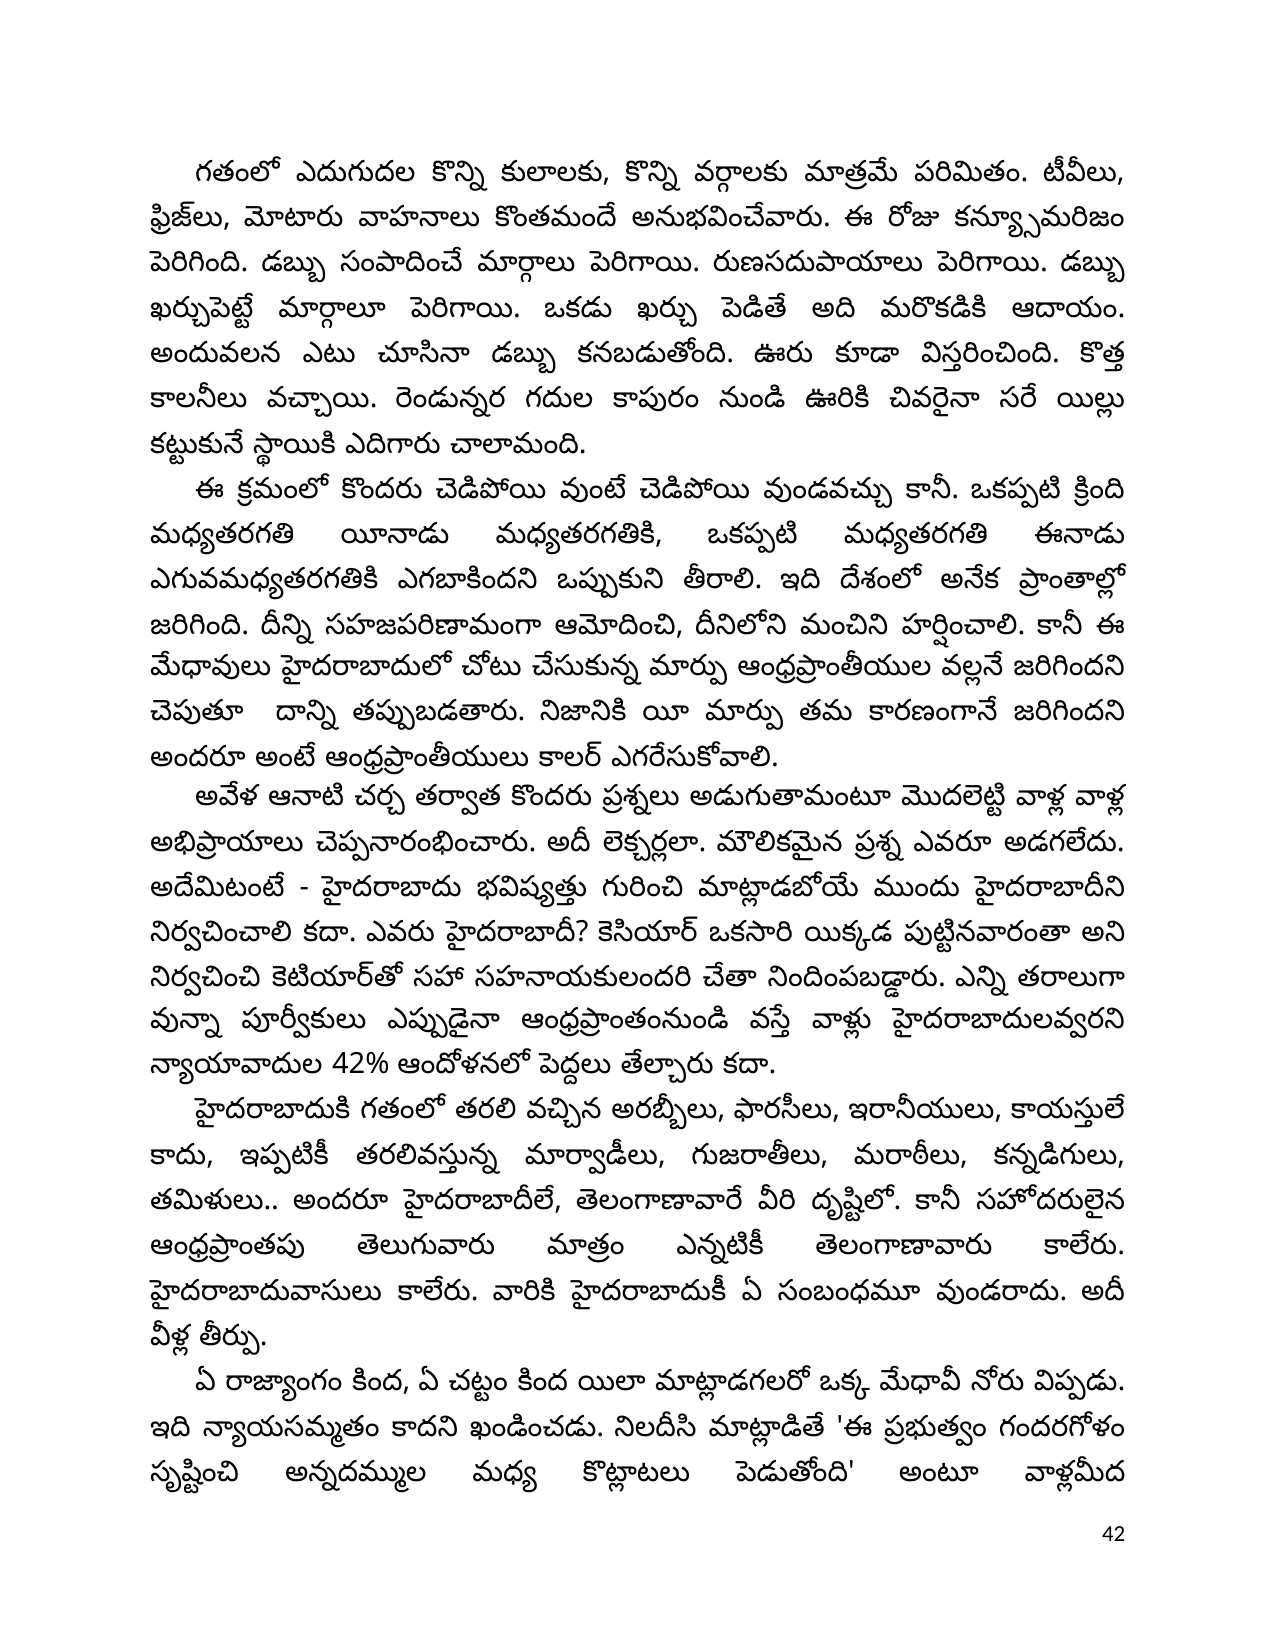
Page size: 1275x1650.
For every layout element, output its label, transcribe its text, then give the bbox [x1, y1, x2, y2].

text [150, 1359, 1125, 1495]
text ఈ క్రమంలో కొందరు చెడిపోయి వుంటే చెడిపోయి వుండవచ్చు కానీ. ఒకప్పటి క్రింది మధ్యతరగతి యీనాడు మధ్యతరగతికి, ఒకప్పటి మధ్యతరగతి ఈనాడు ఎగువమధ్యతరగతికి ఎగబాకిందని ఒప్పుకుని తీరాలి. ఇది దేశంలో అనేక ప్రాంతాల్లో జరిగింది. దీన్ని సహజపరిణామంగా ఆమోదించి, దీనిలోని మంచిని హర్షించాలి. కానీ ఈ మేధావులు హైదరాబాదులో చోటు చేసుకున్న మార్పు ఆంధ్రప్రాంతీయుల వల్లనే జరిగిందని చెపుతూ దాన్ని తప్పుబడతారు. నిజానికి యీ మార్పు తమ కారణంగానే జరిగిందని అందరూ అంటే ఆంధ్రప్రాంతీయులు కాలర్‌ ఎగరేసుకోవాలి. [150, 467, 1125, 780]
text గతంలో ఎదుగుదల కొన్ని కులాలకు, కొన్ని వర్గాలకు మాత్రమే పరిమితం. టీవీలు, ఫ్రిజ్‌లు, మోటారు వాహనాలు కొంతమందే అనుభవించేవారు. ఈ రోజు కన్య్సూమరిజం పెరిగింది. డబ్బు సంపాదించే మార్గాలు పెరిగాయి. రుణసదుపాయాలు పెరిగాయి. డబ్బు ఖర్చుపెట్టే మార్గాలూ పెరిగాయి. ఒకడు ఖర్చు పెడితే అది మరొకడికి ఆదాయం. అందువలన ఎటు చూసినా డబ్బు కనబడుతోంది. ఊరు కూడా విస్తరించింది. కొత్త కాలనీలు వచ్చాయి. రెండున్నర గదుల కాపురం నుండి ఊరికి చివరైనా సరే యిల్లు కట్టుకునే స్థాయికి ఎదిగారు చాలామంది. [150, 150, 1125, 467]
text అవేళ ఆనాటి చర్చ తర్వాత కొందరు ప్రశ్నలు అడుగుతామంటూ మొదలెట్టి వాళ్ల వాళ్ల అభిప్రాయాలు చెప్పనారంభించారు. అదీ లెక్చర్లలా. మౌలికమైన ప్రశ్న ఎవరూ అడగలేదు. అదేమిటంటే - హైదరాబాదు భవిష్యత్తు గురించి మాట్లాడబోయే ముందు హైదరాబాదీని నిర్వచించాలి కదా. ఎవరు హైదరాబాదీ? కెసియార్‌ ఒకసారి యిక్కడ పుట్టినవారంతా అని నిర్వచించి కెటియార్‌తో సహా సహనాయకులందరి చేతా నిందింపబడ్డారు. ఎన్ని తరాలుగా వున్నా పూర్వీకులు ఎప్పుడైనా ఆంధ్రప్రాంతంనుండి వస్తే వాళ్లు హైదరాబాదులవ్వరని న్యాయావాదుల 42% ఆందోళనలో పెద్దలు తేల్చారు కదా. [150, 780, 1125, 1088]
text హైదరాబాదుకి గతంలో తరలి వచ్చిన అరబ్బీలు, ఫారసీలు, ఇరానీయులు, కాయస్తులే కాదు, ఇప్పటికీ తరలివస్తున్న మార్వాడీలు, గుజరాతీలు, మరాఠీలు, కన్నడిగులు, తమిళులు.. అందరూ హైదరాబాదీలే, తెలంగాణావారే వీరి దృష్టిలో. కానీ సహోదరులైన ఆంధ్రప్రాంతపు తెలుగువారు మాత్రం ఎన్నటికీ తెలంగాణావారు కాలేరు. హైదరాబాదువాసులు కాలేరు. వారికి హైదరాబాదుకీ ఏ సంబంధమూ వుండరాదు. అదీ వీళ్ల తీర్పు. [150, 1088, 1125, 1359]
